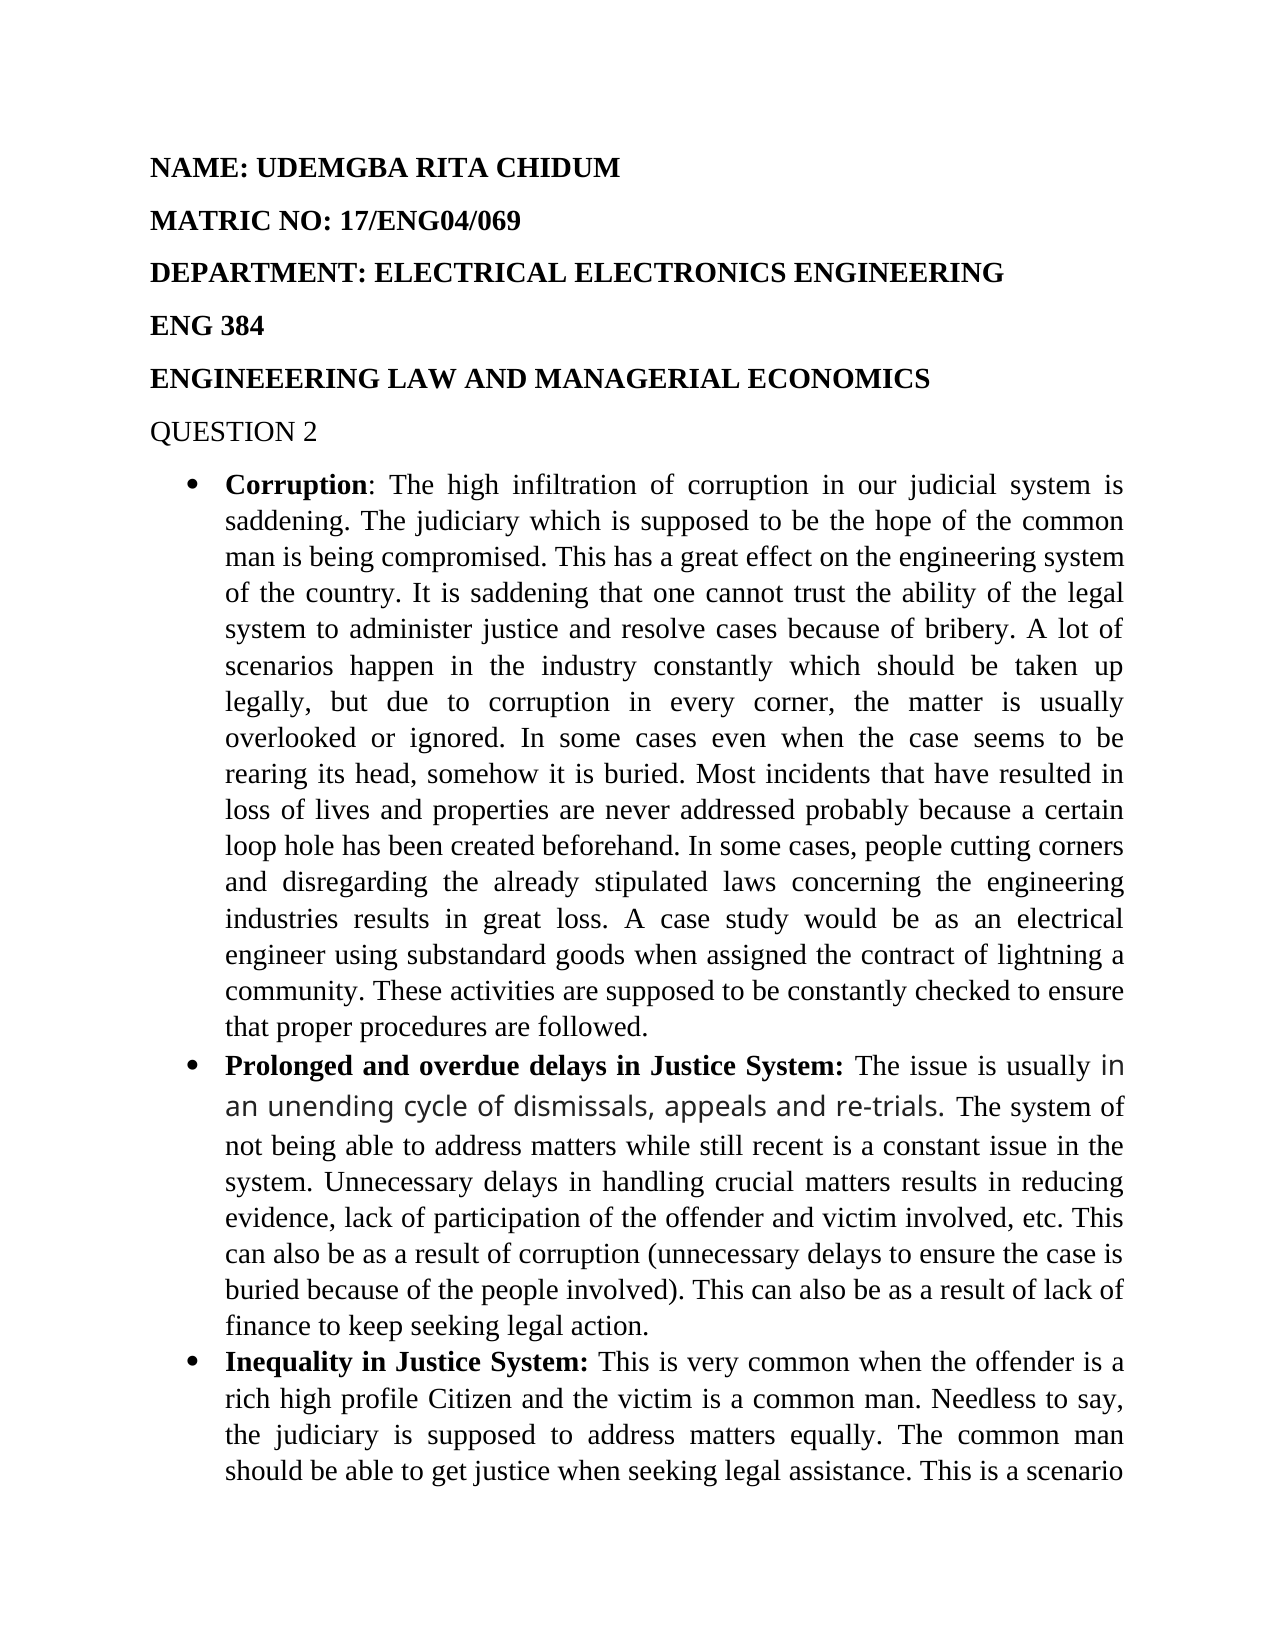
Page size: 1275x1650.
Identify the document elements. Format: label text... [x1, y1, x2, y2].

text ENG 384 [150, 308, 1125, 342]
text DEPARTMENT: ELECTRICAL ELECTRONICS ENGINEERING [150, 256, 1125, 289]
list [187, 1344, 1125, 1487]
list Prolonged and overdue delays in Justice System: The issue is usually in an unending cycle of dismissals, appeals and re-trials. The system of not being able to address matters while still recent is a constant issue in the system. Unnecessary delays in handling crucial matters results in reducing evidence, lack of participation of the offender and victim involved, etc. This can also be as a result of corruption (unnecessary delays to ensure the case is buried because of the people involved). This can also be as a result of lack of finance to keep seeking legal action. [187, 1045, 1125, 1342]
text ENGINEEERING LAW AND MANAGERIAL ECONOMICS [150, 361, 1125, 395]
text MATRIC NO: 17/ENG04/069 [150, 203, 1125, 236]
text QUESTION 2 [150, 414, 1125, 448]
list Corruption: The high infiltration of corruption in our judicial system is saddening. The judiciary which is supposed to be the hope of the common man is being compromised. This has a great effect on the engineering system of the country. It is saddening that one cannot trust the ability of the legal system to administer justice and resolve cases because of bribery. A lot of scenarios happen in the industry constantly which should be taken up legally, but due to corruption in every corner, the matter is usually overlooked or ignored. In some cases even when the case seems to be rearing its head, somehow it is buried. Most incidents that have resulted in loss of lives and properties are never addressed probably because a certain loop hole has been created beforehand. In some cases, people cutting corners and disregarding the already stipulated laws concerning the engineering industries results in great loss. A case study would be as an electrical engineer using substandard goods when assigned the contract of lightning a community. These activities are supposed to be constantly checked to ensure that proper procedures are followed. [187, 467, 1125, 1043]
text NAME: UDEMGBA RITA CHIDUM [150, 150, 1125, 183]
